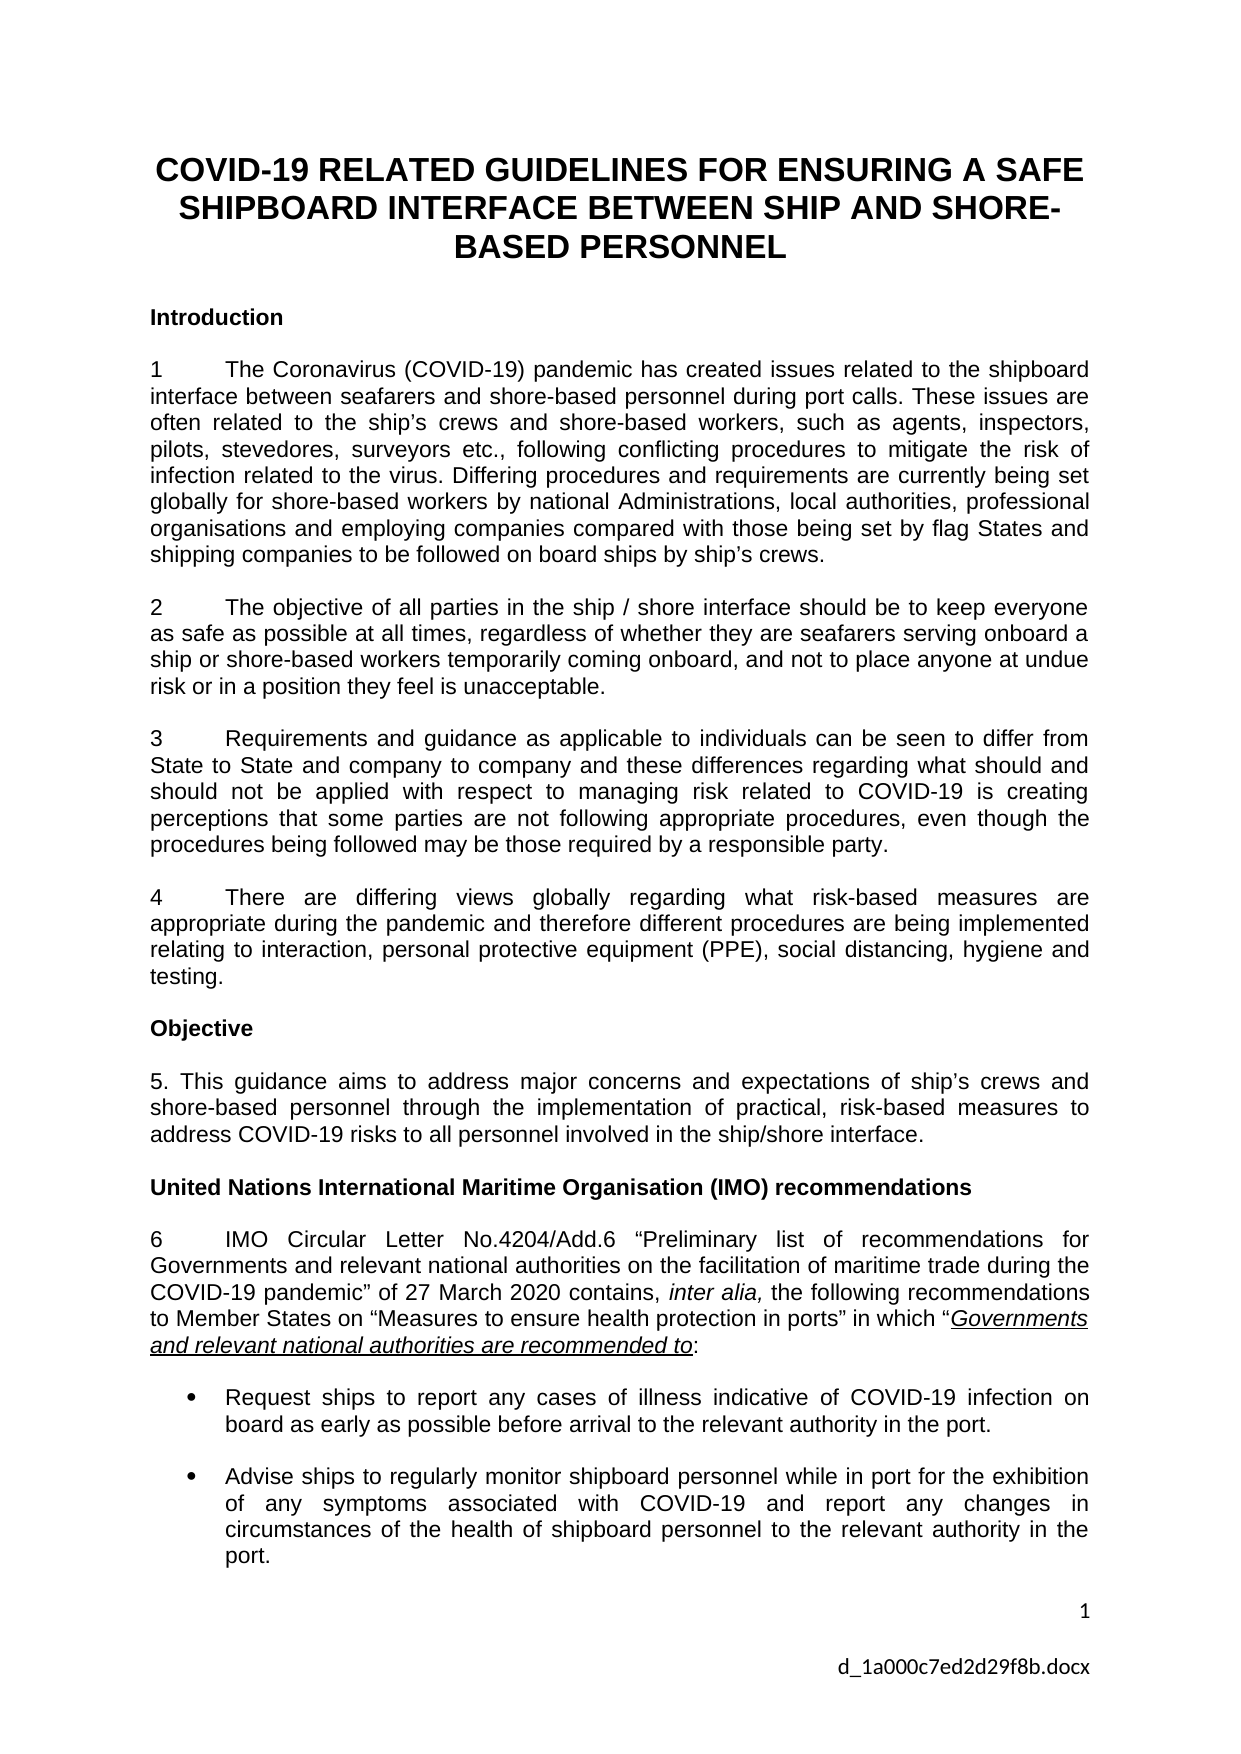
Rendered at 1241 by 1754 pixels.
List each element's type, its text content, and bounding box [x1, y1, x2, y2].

text COVID-19 RELATED GUIDELINES FOR ENSURING A SAFE SHIPBOARD INTERFACE BETWEEN SHIP AND SHORE-BASED PERSONNEL [150, 150, 1090, 265]
text 4 There are differing views globally regarding what risk-based measures are appropriate during the pandemic and therefore different procedures are being implemented relating to interaction, personal protective equipment (PPE), social distancing, hygiene and testing. [150, 883, 1090, 989]
text 6 IMO Circular Letter No.4204/Add.6 “Preliminary list of recommendations for Governments and relevant national authorities on the facilitation of maritime trade during the COVID-19 pandemic” of 27 March 2020 contains, inter alia, the following recommendations to Member States on “Measures to ensure health protection in ports” in which “Governments and relevant national authorities are recommended to: [150, 1226, 1090, 1358]
list Request ships to report any cases of illness indicative of COVID-19 infection on board as early as possible before arrival to the relevant authority in the port. [187, 1384, 1090, 1437]
text 2 The objective of all parties in the ship / shore interface should be to keep everyone as safe as possible at all times, regardless of whether they are seafarers serving onboard a ship or shore-based workers temporarily coming onboard, and not to place anyone at undue risk or in a position they feel is unacceptable. [150, 594, 1090, 699]
text Objective [150, 1015, 1090, 1042]
text Introduction [150, 304, 1090, 330]
text 1 The Coronavirus (COVID-19) pandemic has created issues related to the shipboard interface between seafarers and shore-based personnel during port calls. These issues are often related to the ship’s crews and shore-based workers, such as agents, inspectors, pilots, stevedores, surveyors etc., following conflicting procedures to mitigate the risk of infection related to the virus. Differing procedures and requirements are currently being set globally for shore-based workers by national Administrations, local authorities, professional organisations and employing companies compared with those being set by flag States and shipping companies to be followed on board ships by ship’s crews. [150, 356, 1090, 567]
text 5. This guidance aims to address major concerns and expectations of ship’s crews and shore-based personnel through the implementation of practical, risk-based measures to address COVID-19 risks to all personnel involved in the ship/shore interface. [150, 1068, 1090, 1147]
text United Nations International Maritime Organisation (IMO) recommendations [150, 1173, 1090, 1200]
text 3 Requirements and guidance as applicable to individuals can be seen to differ from State to State and company to company and these differences regarding what should and should not be applied with respect to managing risk related to COVID-19 is creating perceptions that some parties are not following appropriate procedures, even though the procedures being followed may be those required by a responsible party. [150, 725, 1090, 857]
list Advise ships to regularly monitor shipboard personnel while in port for the exhibition of any symptoms associated with COVID-19 and report any changes in circumstances of the health of shipboard personnel to the relevant authority in the port. [187, 1463, 1090, 1569]
